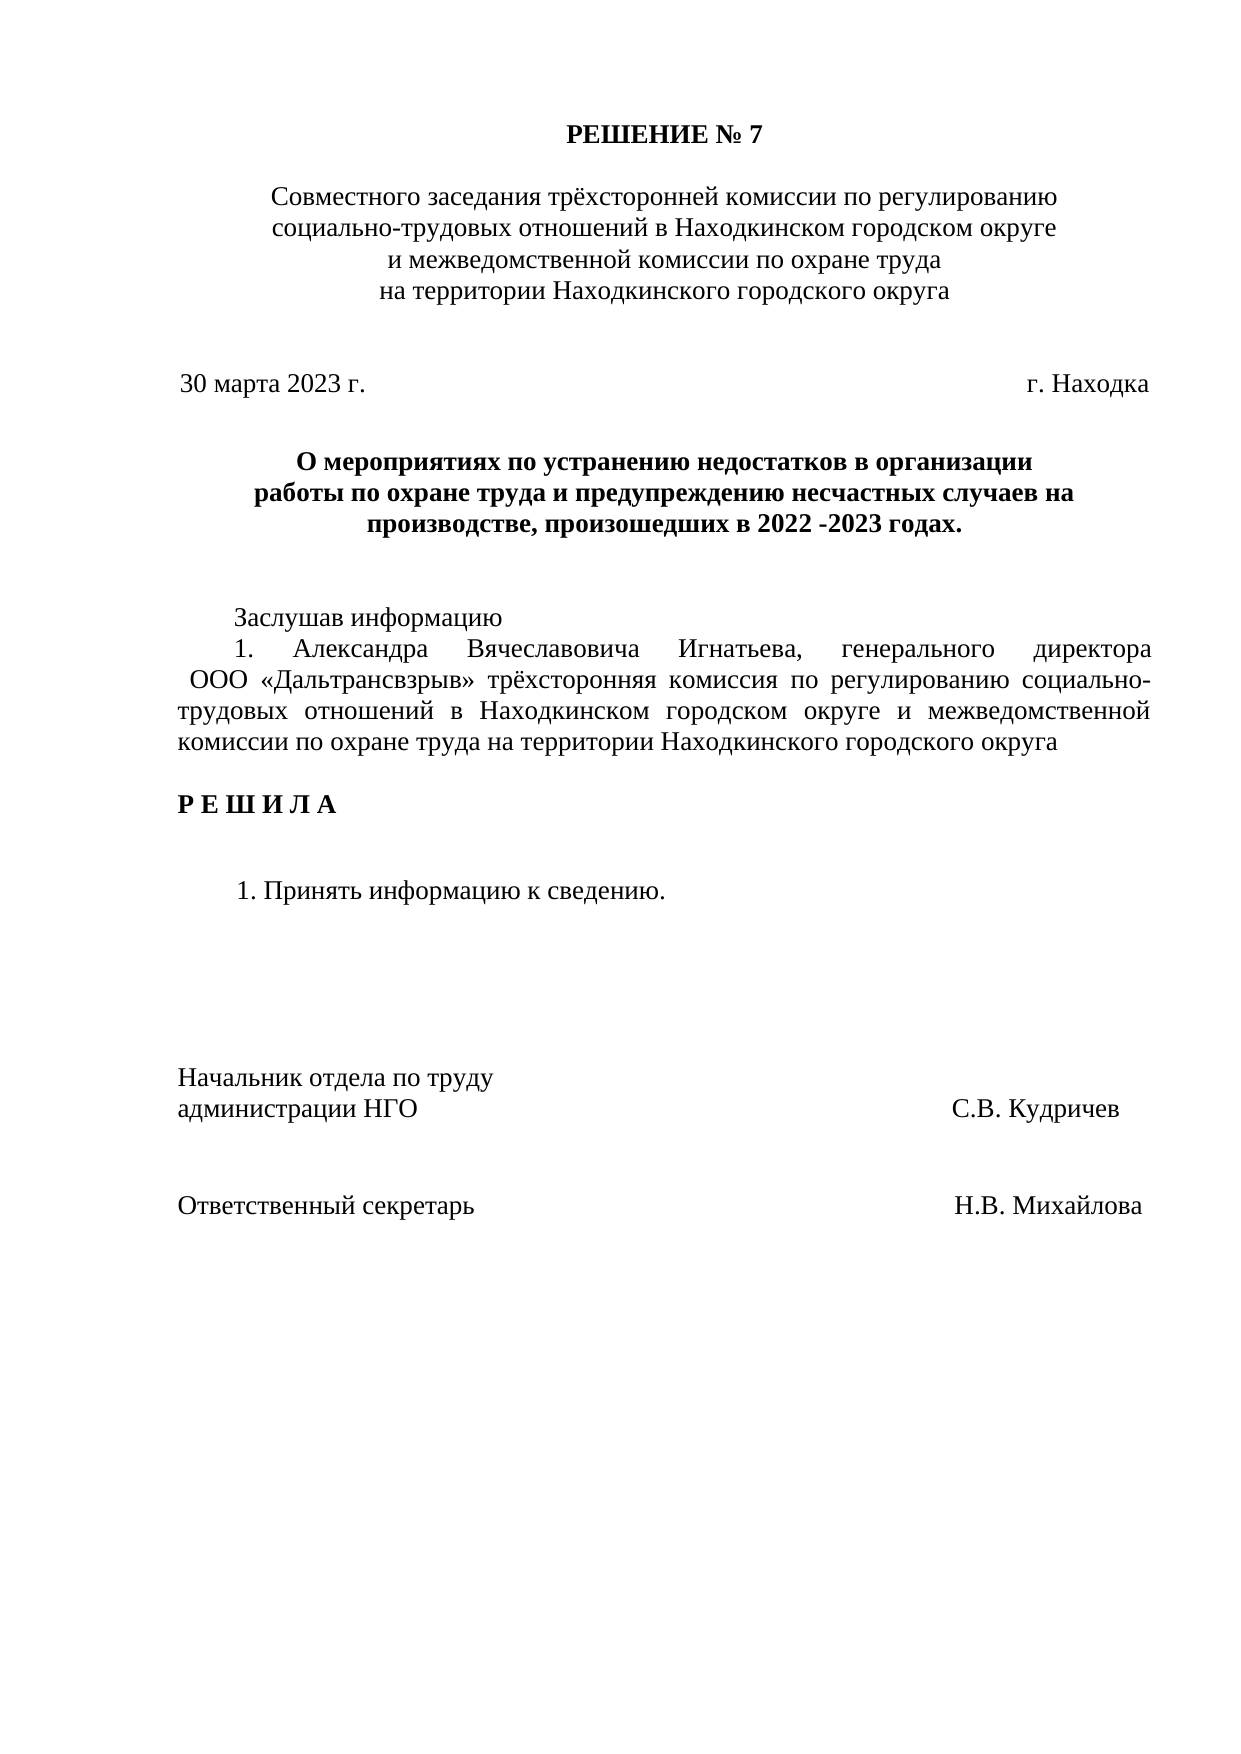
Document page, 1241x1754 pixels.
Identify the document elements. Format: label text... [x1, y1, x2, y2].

text Совместного заседания трёхсторонней комиссии по регулированию [177, 180, 1152, 212]
text Заслушав информацию [177, 601, 1152, 632]
text Ответственный секретарь Н.В. Михайлова [177, 1189, 1152, 1221]
text работы по охране труда и предупреждению несчастных случаев на производстве, произошедших в 2022 -2023 годах. [177, 476, 1152, 538]
text администрации НГО С.В. Кудричев [177, 1092, 1152, 1123]
text 1. Александра Вячеславовича Игнатьева, генерального директора ООО «Дальтрансвзрыв» трёхсторонняя комиссия по регулированию социально-трудовых отношений в Находкинском городском округе и межведомственной комиссии по охране труда на территории Находкинского городского округа [177, 632, 1152, 757]
text О мероприятиях по устранению недостатков в организации [177, 445, 1152, 476]
text социально-трудовых отношений в Находкинском городском округе [177, 212, 1152, 243]
text и межведомственной комиссии по охране труда [177, 243, 1152, 274]
text 1. Принять информацию к сведению. [177, 874, 1152, 905]
text РЕШЕНИЕ № 7 [177, 118, 1152, 149]
text на территории Находкинского городского округа [177, 274, 1152, 305]
text Р Е Ш И Л А [177, 788, 1152, 819]
text Начальник отдела по труду [177, 1061, 1152, 1092]
text 30 марта 2023 г. г. Находка [177, 367, 1152, 398]
